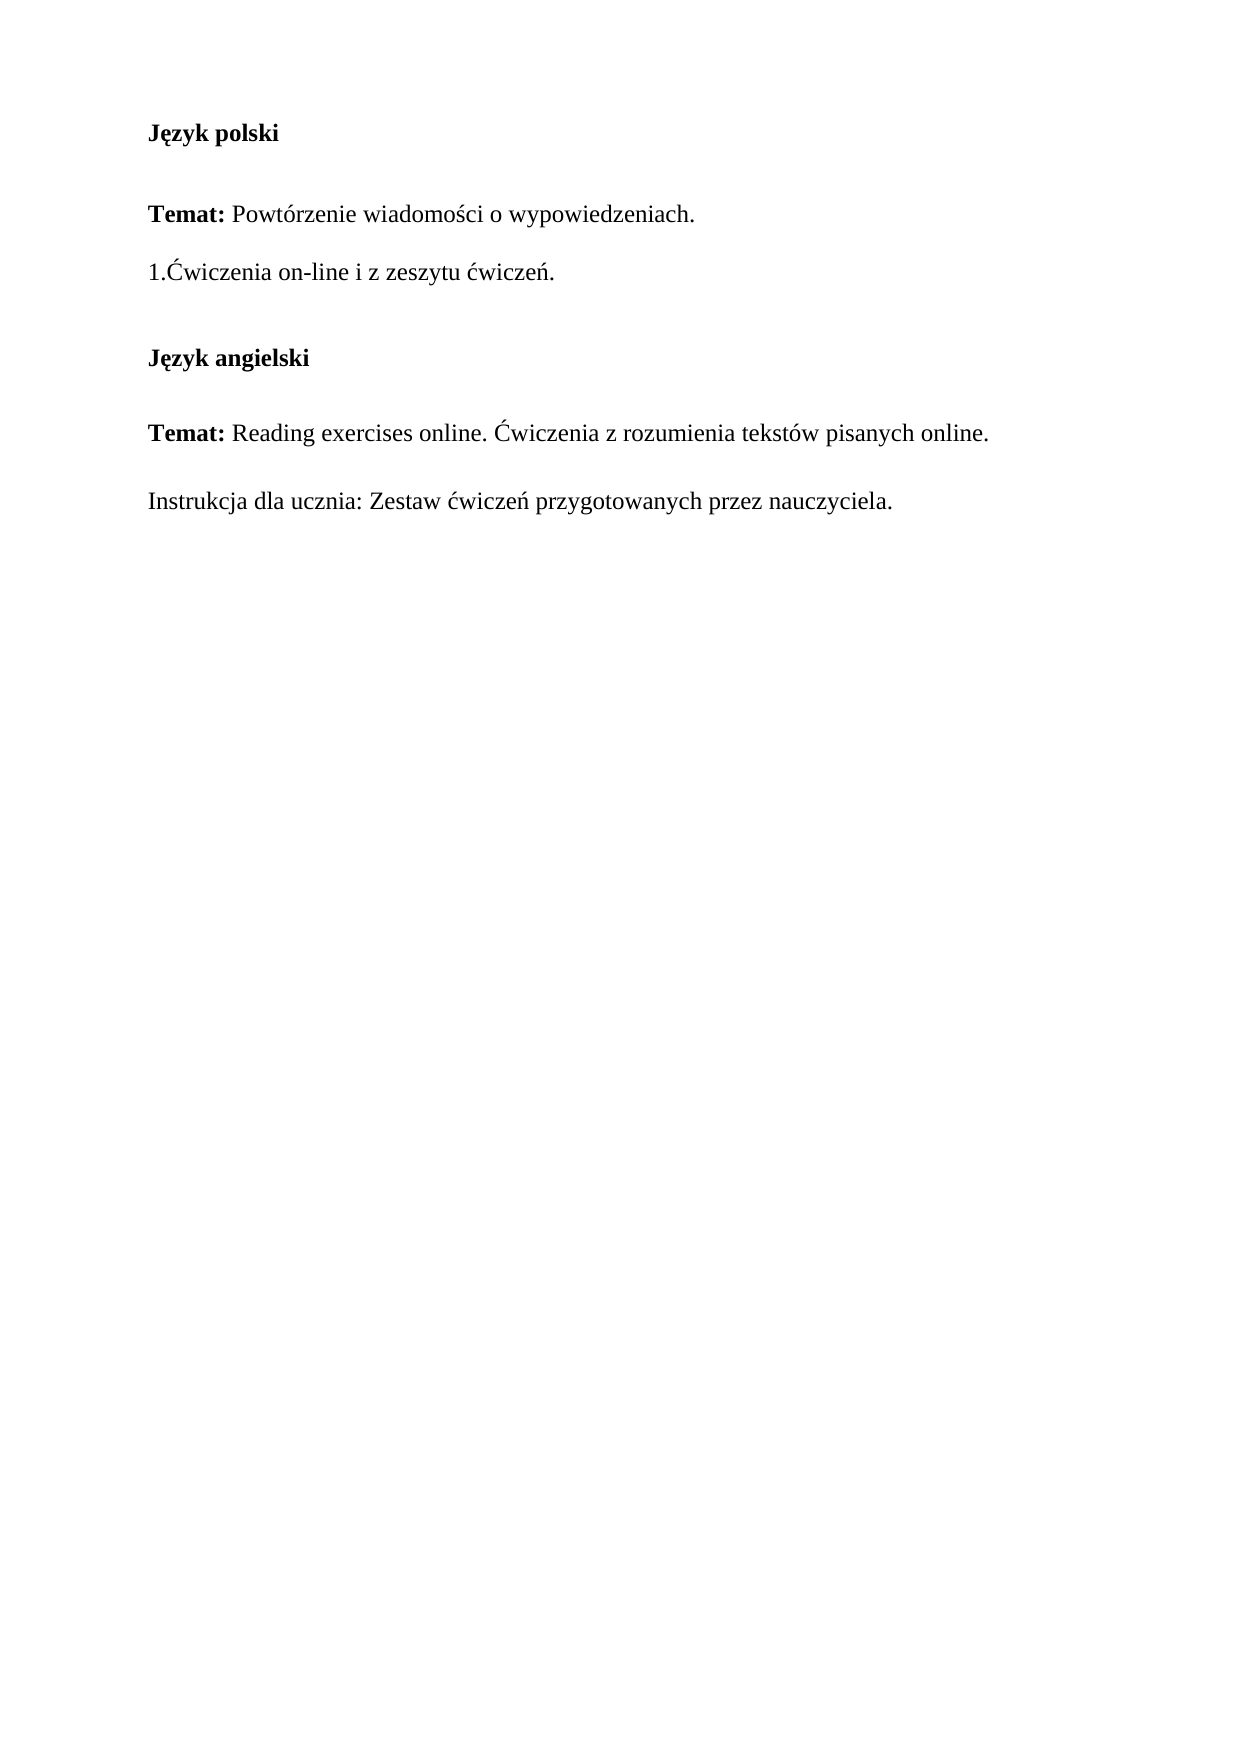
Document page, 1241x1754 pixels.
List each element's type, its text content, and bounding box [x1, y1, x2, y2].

subtitle Temat: Powtórzenie wiadomości o wypowiedzeniach. [148, 199, 1093, 228]
text 1.Ćwiczenia on-line i z zeszytu ćwiczeń. [148, 257, 1093, 286]
text Instrukcja dla ucznia: Zestaw ćwiczeń przygotowanych przez nauczyciela. [148, 486, 1093, 515]
text Język polski [148, 118, 1093, 147]
text Język angielski [148, 343, 1093, 372]
text Temat: Reading exercises online. Ćwiczenia z rozumienia tekstów pisanych online. [148, 418, 1093, 447]
